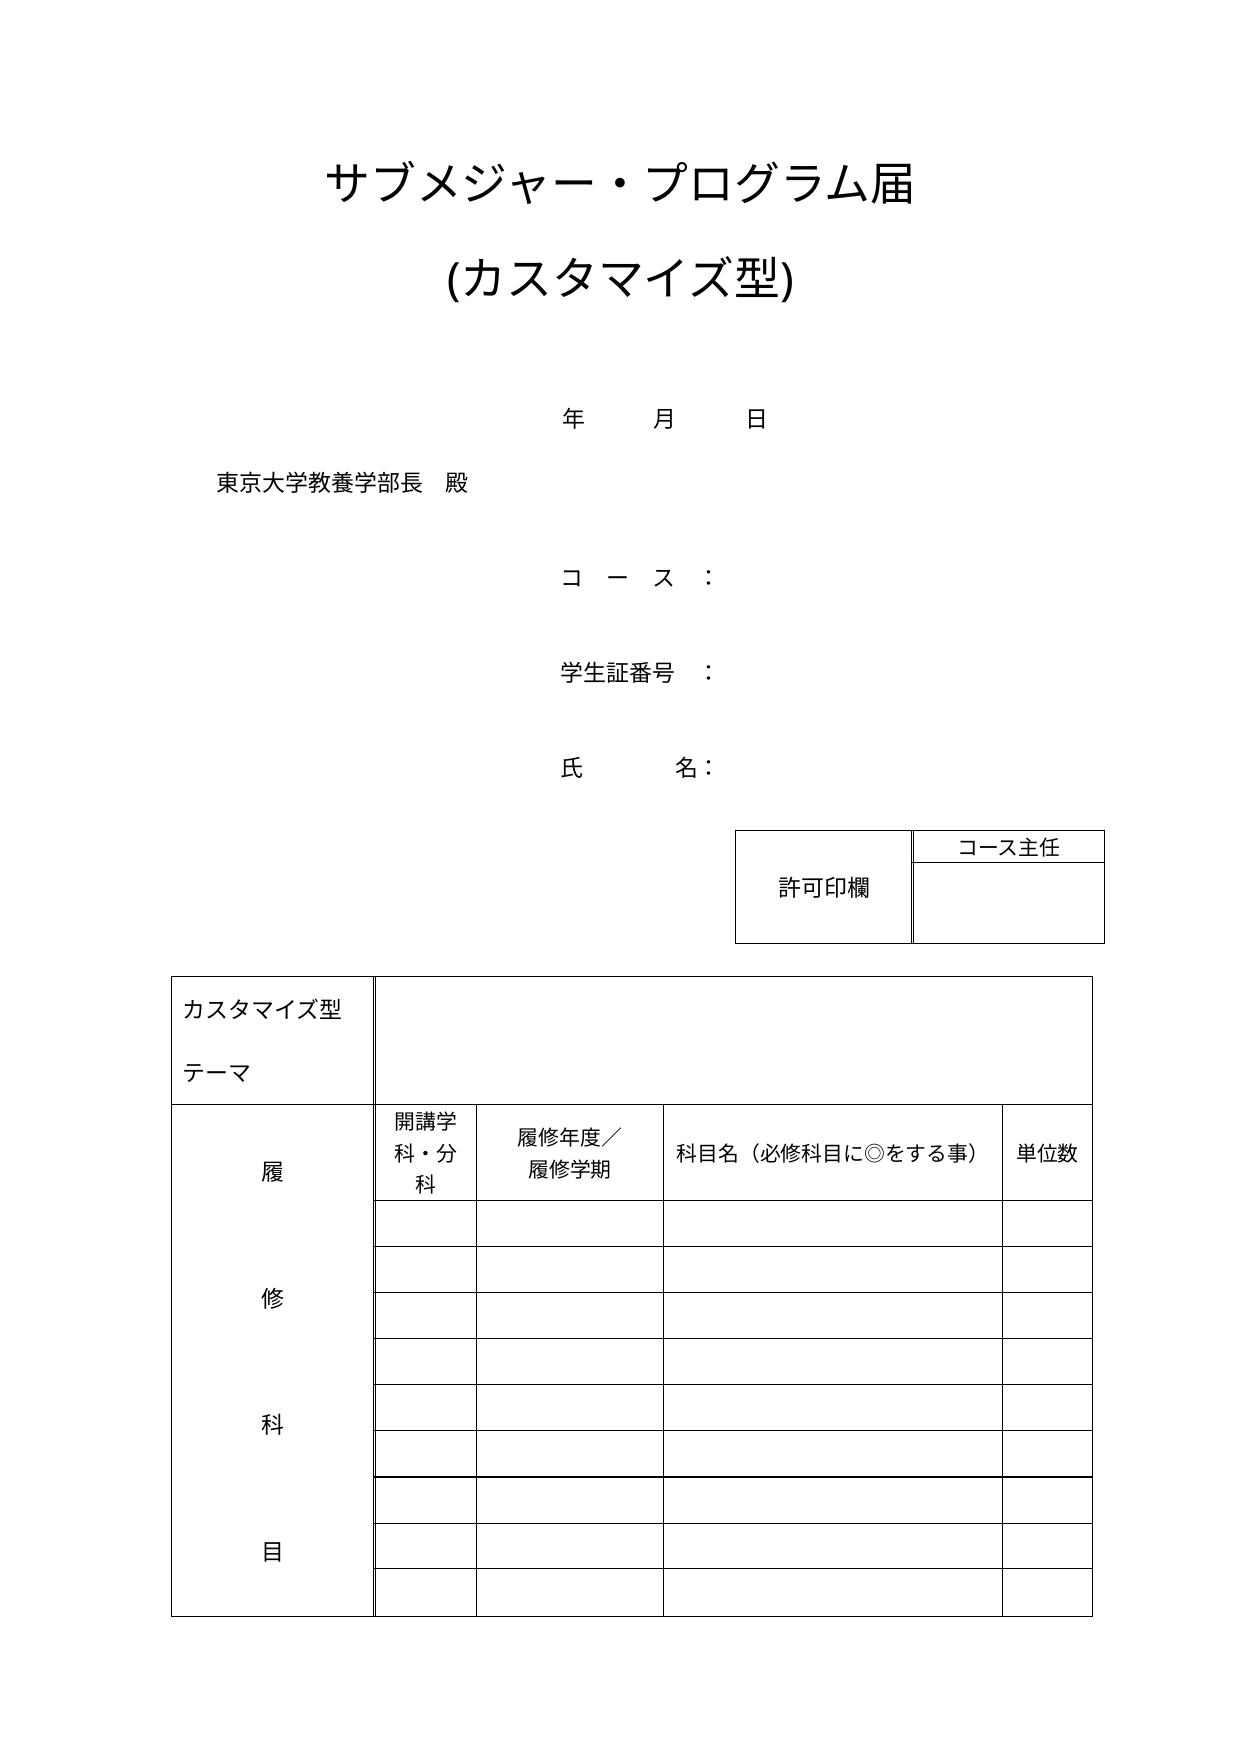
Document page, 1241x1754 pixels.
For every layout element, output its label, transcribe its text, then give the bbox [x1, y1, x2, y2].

table_cell [664, 1201, 1002, 1246]
text 学生証番号 ： [148, 639, 1092, 703]
table_cell [664, 1385, 1002, 1430]
table_cell [664, 1247, 1002, 1292]
table_cell [664, 1478, 1002, 1523]
table_cell [664, 1293, 1002, 1338]
table_header 許可印欄 [736, 831, 911, 943]
text サブメジャー・プログラム届 [148, 133, 1092, 228]
table_cell [477, 1524, 663, 1568]
table_cell [376, 1293, 476, 1338]
table_cell [376, 1478, 476, 1523]
text コ ー ス ： [148, 544, 1092, 608]
table_cell 単位数 [1003, 1105, 1092, 1199]
table_cell [477, 1478, 663, 1523]
table_cell [477, 1569, 663, 1616]
table_cell [1003, 1201, 1092, 1246]
text (カスタマイズ型) [148, 228, 1092, 323]
table_cell 履 修 科 目 [172, 1105, 373, 1616]
table_cell 履修年度／ 履修学期 [477, 1105, 663, 1199]
table_cell [1003, 1431, 1092, 1476]
table_header コース主任 [914, 831, 1104, 862]
table_cell [664, 1524, 1002, 1568]
table_cell [1003, 1524, 1092, 1568]
table_cell [914, 863, 1104, 943]
table_cell [376, 1431, 476, 1476]
table_header [376, 977, 1092, 1103]
table_cell [477, 1431, 663, 1476]
table_cell 開講学科・分科 [376, 1105, 476, 1199]
text 氏 名： [148, 734, 1092, 798]
table_cell [664, 1431, 1002, 1476]
table_cell [477, 1201, 663, 1246]
table_cell 科目名（必修科目に◎をする事） [664, 1105, 1002, 1199]
table_cell [1003, 1293, 1092, 1338]
table_cell [664, 1569, 1002, 1616]
table_cell [1003, 1385, 1092, 1430]
text 東京大学教養学部長 殿 [148, 449, 1092, 513]
table_cell [1003, 1247, 1092, 1292]
table_cell [477, 1339, 663, 1384]
table_header カスタマイズ型 テーマ [172, 977, 373, 1103]
table_cell [1003, 1339, 1092, 1384]
text 年 月 日 [148, 386, 1092, 449]
table_cell [664, 1339, 1002, 1384]
table_cell [477, 1293, 663, 1338]
table_cell [376, 1569, 476, 1616]
table_cell [477, 1385, 663, 1430]
table_cell [1003, 1478, 1092, 1523]
table_cell [477, 1247, 663, 1292]
table_cell [376, 1339, 476, 1384]
table_cell [376, 1385, 476, 1430]
table_cell [376, 1201, 476, 1246]
table_cell [1003, 1569, 1092, 1616]
table_cell [376, 1247, 476, 1292]
table_cell [376, 1524, 476, 1568]
